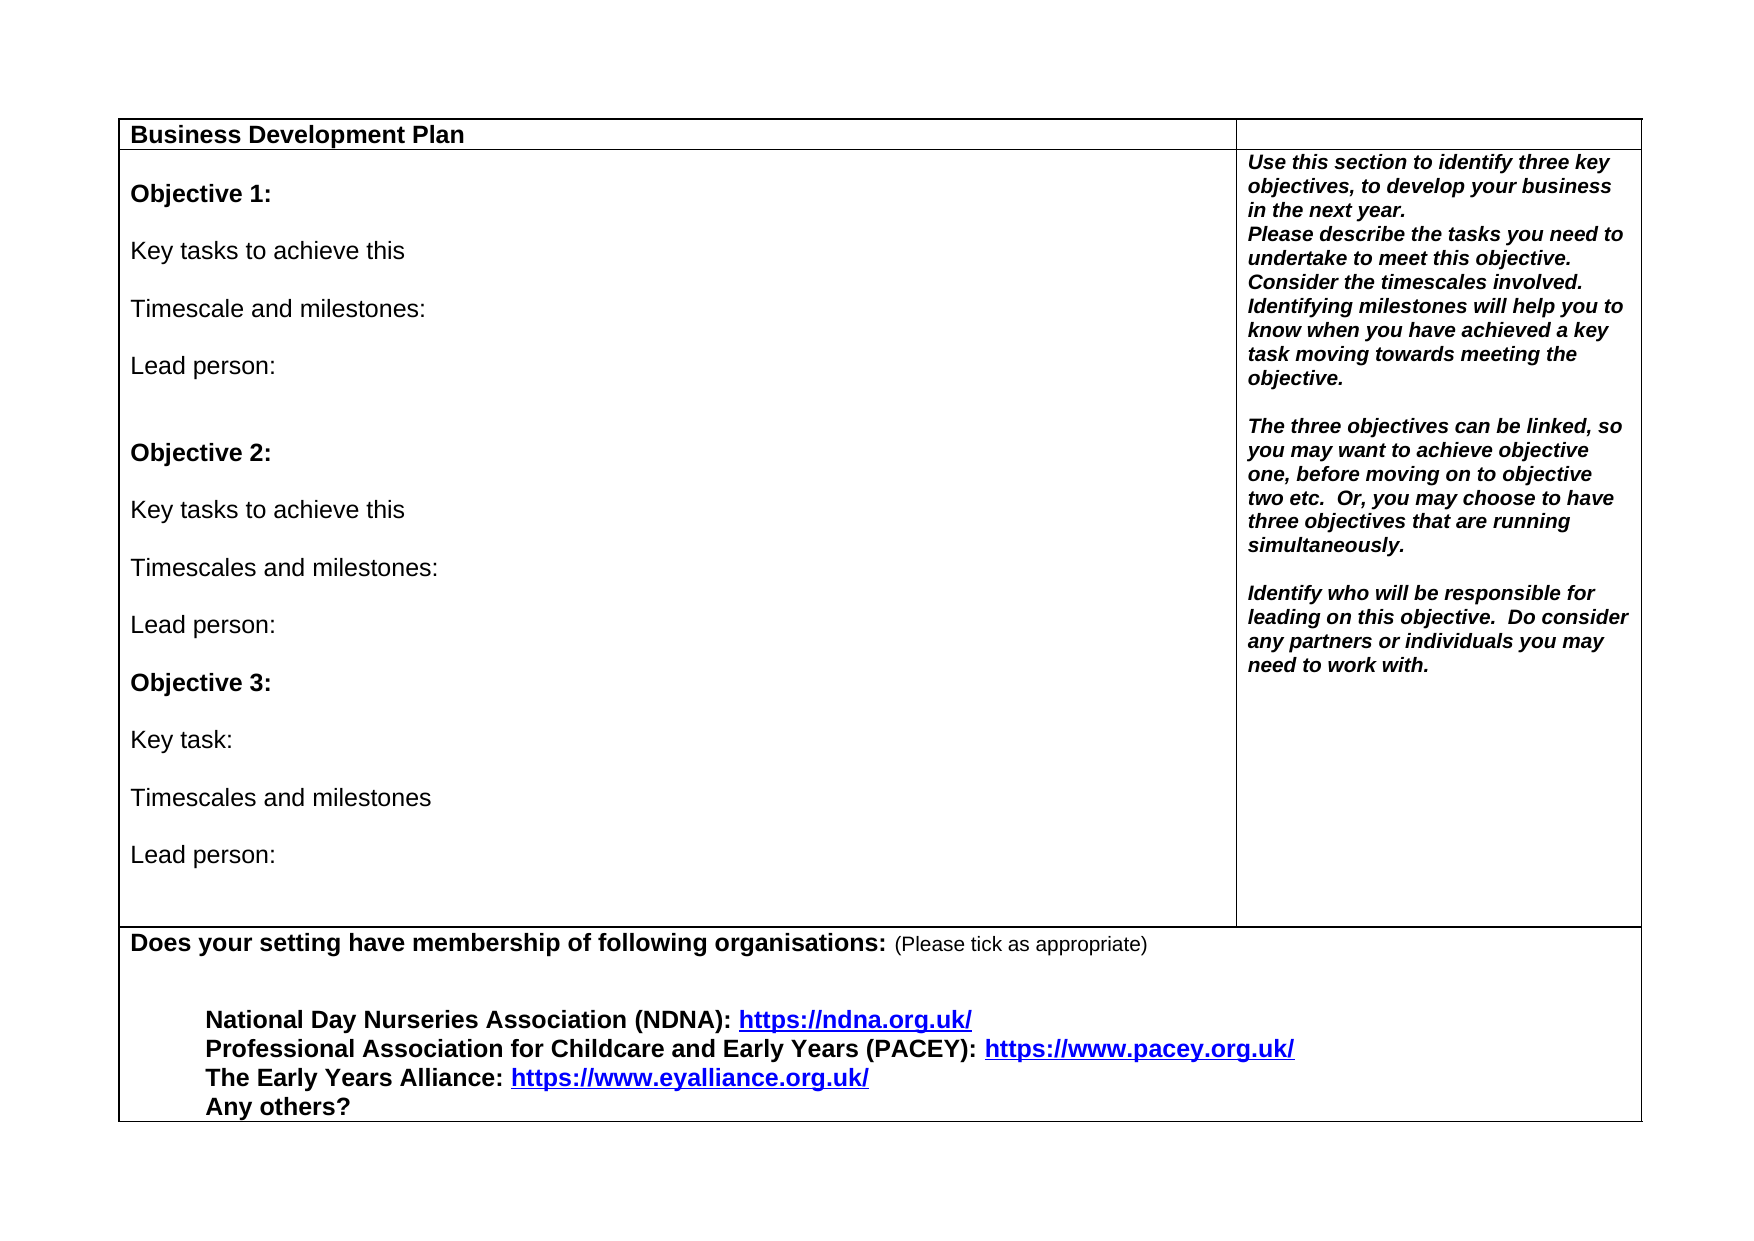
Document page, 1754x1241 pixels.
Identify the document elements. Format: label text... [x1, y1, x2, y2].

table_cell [120, 120, 1236, 148]
table_cell Objective 1: Key tasks to achieve this Timescale and milestones: Lead person: Objective 2: Key tasks to achieve this Timescales and milestones: Lead person: Objective 3: Key task: Timescales and milestones Lead person: [120, 150, 1236, 926]
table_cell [120, 928, 1641, 1121]
table_cell [1237, 120, 1641, 148]
table_cell Use this section to identify three key objectives, to develop your business in the next year. Please describe the tasks you need to undertake to meet this objective. Consider the timescales involved. Identifying milestones will help you to know when you have achieved a key task moving towards meeting the objective. The three objectives can be linked, so you may want to achieve objective one, before moving on to objective two etc. Or, you may choose to have three objectives that are running simultaneously. Identify who will be responsible for leading on this objective. Do consider any partners or individuals you may need to work with. [1237, 150, 1641, 926]
